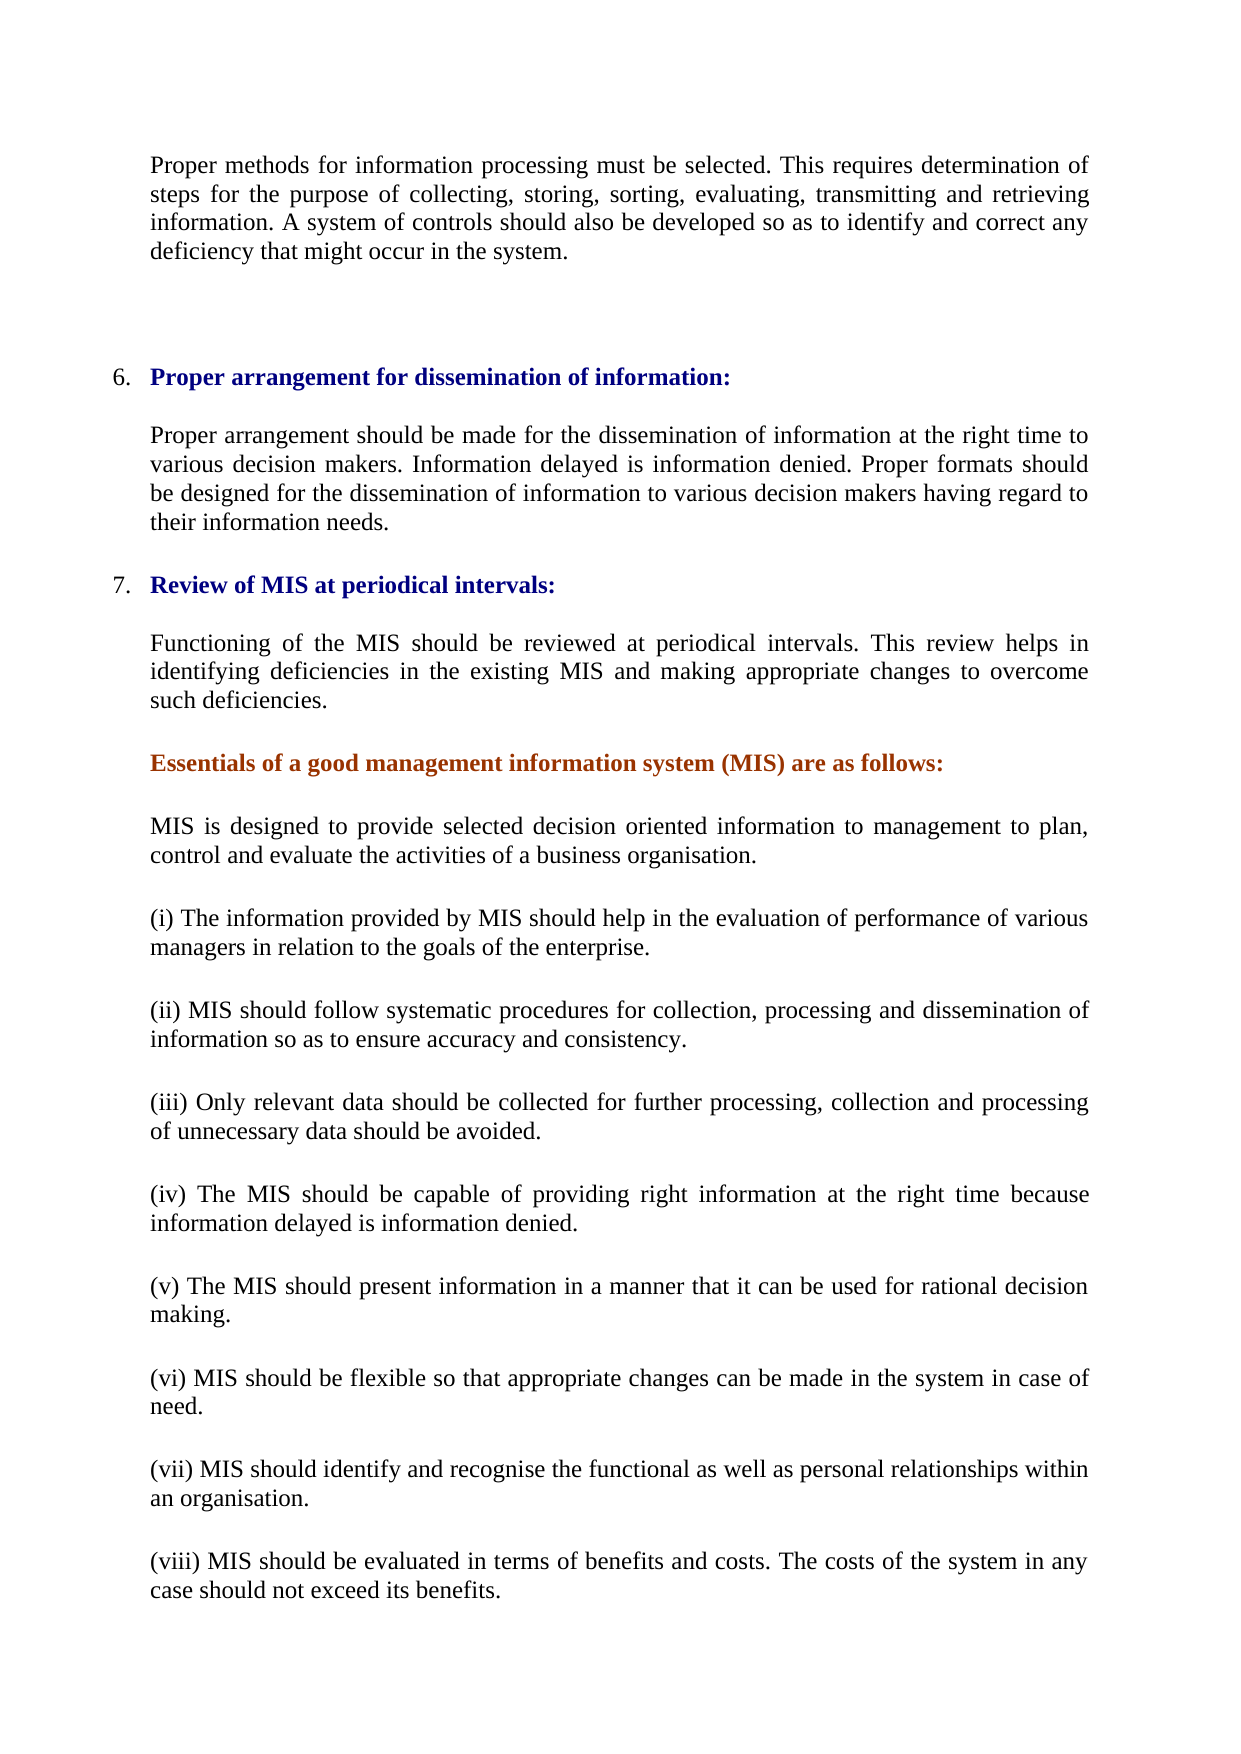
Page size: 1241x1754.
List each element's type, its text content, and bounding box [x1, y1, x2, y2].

text Essentials of a good management information system (MIS) are as follows: [150, 748, 1090, 777]
text Functioning of the MIS should be reviewed at periodical intervals. This review helps in identifying deficiencies in the existing MIS and making appropriate changes to overcome such deficiencies. [150, 628, 1090, 714]
text (iv) The MIS should be capable of providing right information at the right time because information delayed is information denied. [150, 1179, 1090, 1236]
text (ii) MIS should follow systematic procedures for collection, processing and dissemination of information so as to ensure accuracy and consistency. [150, 995, 1090, 1053]
text Proper methods for information processing must be selected. This requires determination of steps for the purpose of collecting, storing, sorting, evaluating, transmitting and retrieving information. A system of controls should also be developed so as to identify and correct any deficiency that might occur in the system. [150, 150, 1090, 265]
text (viii) MIS should be evaluated in terms of benefits and costs. The costs of the system in any case should not exceed its benefits. [150, 1546, 1090, 1604]
text (iii) Only relevant data should be collected for further processing, collection and processing of unnecessary data should be avoided. [150, 1087, 1090, 1144]
text (i) The information provided by MIS should help in the evaluation of performance of various managers in relation to the goals of the enterprise. [150, 903, 1090, 961]
text (vi) MIS should be flexible so that appropriate changes can be made in the system in case of need. [150, 1363, 1090, 1420]
text (vii) MIS should identify and recognise the functional as well as personal relationships within an organisation. [150, 1454, 1090, 1512]
text (v) The MIS should present information in a manner that it can be used for rational decision making. [150, 1271, 1090, 1328]
text MIS is designed to provide selected decision oriented information to management to plan, control and evaluate the activities of a business organisation. [150, 811, 1090, 869]
text Proper arrangement should be made for the dissemination of information at the right time to various decision makers. Information delayed is information denied. Proper formats should be designed for the dissemination of information to various decision makers having regard to their information needs. [150, 420, 1090, 535]
list Review of MIS at periodical intervals: [112, 570, 1090, 598]
list Proper arrangement for dissemination of information: [112, 362, 1090, 391]
